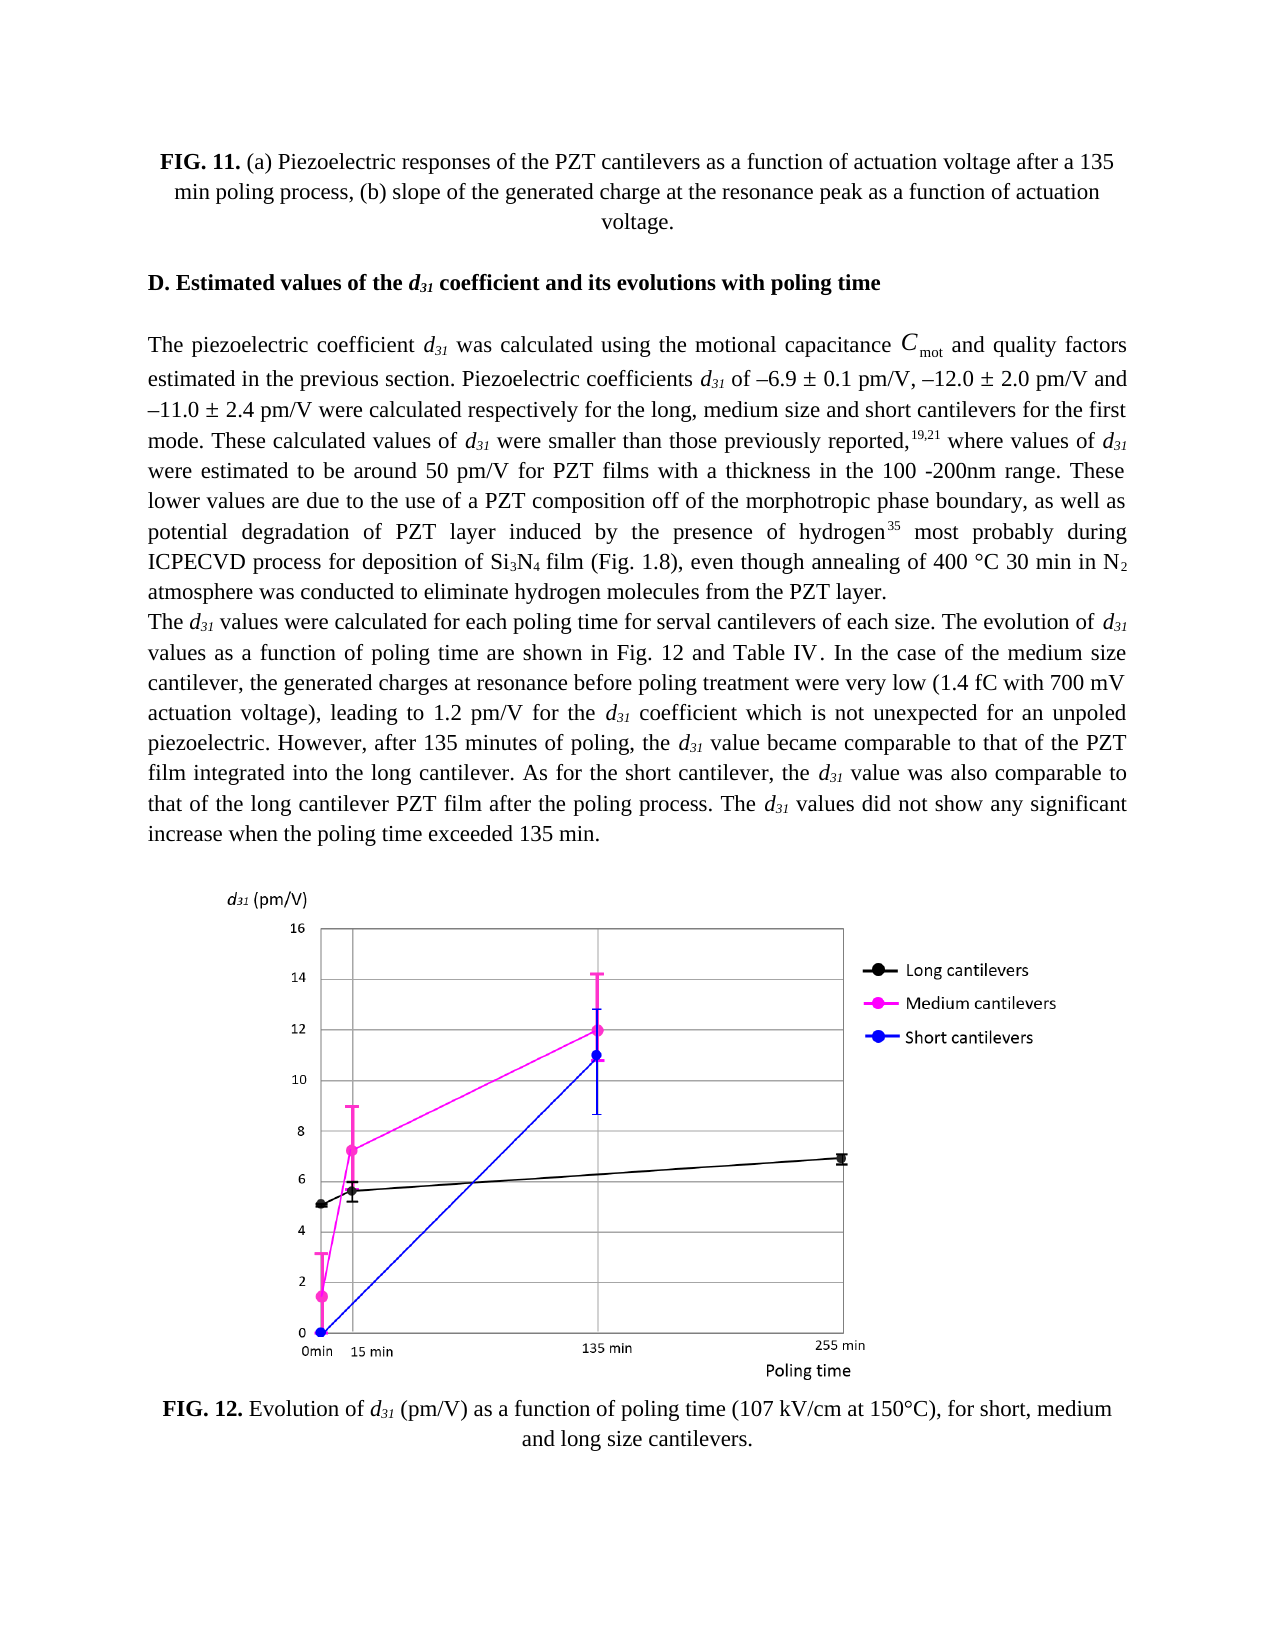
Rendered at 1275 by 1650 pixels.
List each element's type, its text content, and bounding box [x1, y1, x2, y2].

picture [216, 887, 1059, 1384]
text The piezoelectric coefficient d31 was calculated using the motional capacitance and quality factors estimated in the previous section. Piezoelectric coefficients d31 of –6.9 0.1 pm/V, –12.0 2.0 pm/V and –11.0 2.4 pm/V were calculated respectively for the long, medium size and short cantilevers for the first mode. These calculated values of d31 were smaller than those previously reported,19,21 where values of d31 were estimated to be around 50 pm/V for PZT films with a thickness in the 100 -200nm range. These lower values are due to the use of a PZT composition off of the morphotropic phase boundary, as well as potential degradation of PZT layer induced by the presence of hydrogen35 most probably during ICPECVD process for deposition of Si3N4 film (Fig. 1.8), even though annealing of 400 °C 30 min in N2 atmosphere was conducted to eliminate hydrogen molecules from the PZT layer. [148, 329, 1127, 604]
text FIG. 11. (a) Piezoelectric responses of the PZT cantilevers as a function of actuation voltage after a 135 min poling process, (b) slope of the generated charge at the resonance peak as a function of actuation voltage. [148, 148, 1127, 234]
text The d31 values were calculated for each poling time for serval cantilevers of each size. The evolution of d31 values as a function of poling time are shown in Fig. 12 and Table IV. In the case of the medium size cantilever, the generated charges at resonance before poling treatment were very low (1.4 fC with 700 mV actuation voltage), leading to 1.2 pm/V for the d31 coefficient which is not unexpected for an unpoled piezoelectric. However, after 135 minutes of poling, the d31 value became comparable to that of the PZT film integrated into the long cantilever. As for the short cantilever, the d31 value was also comparable to that of the long cantilever PZT film after the poling process. The d31 values did not show any significant increase when the poling time exceeded 135 min. [148, 608, 1127, 846]
text D. Estimated values of the d31 coefficient and its evolutions with poling time [148, 268, 1127, 295]
text FIG. 12. Evolution of d31 (pm/V) as a function of poling time (107 kV/cm at 150°C), for short, medium and long size cantilevers. [148, 1395, 1127, 1452]
